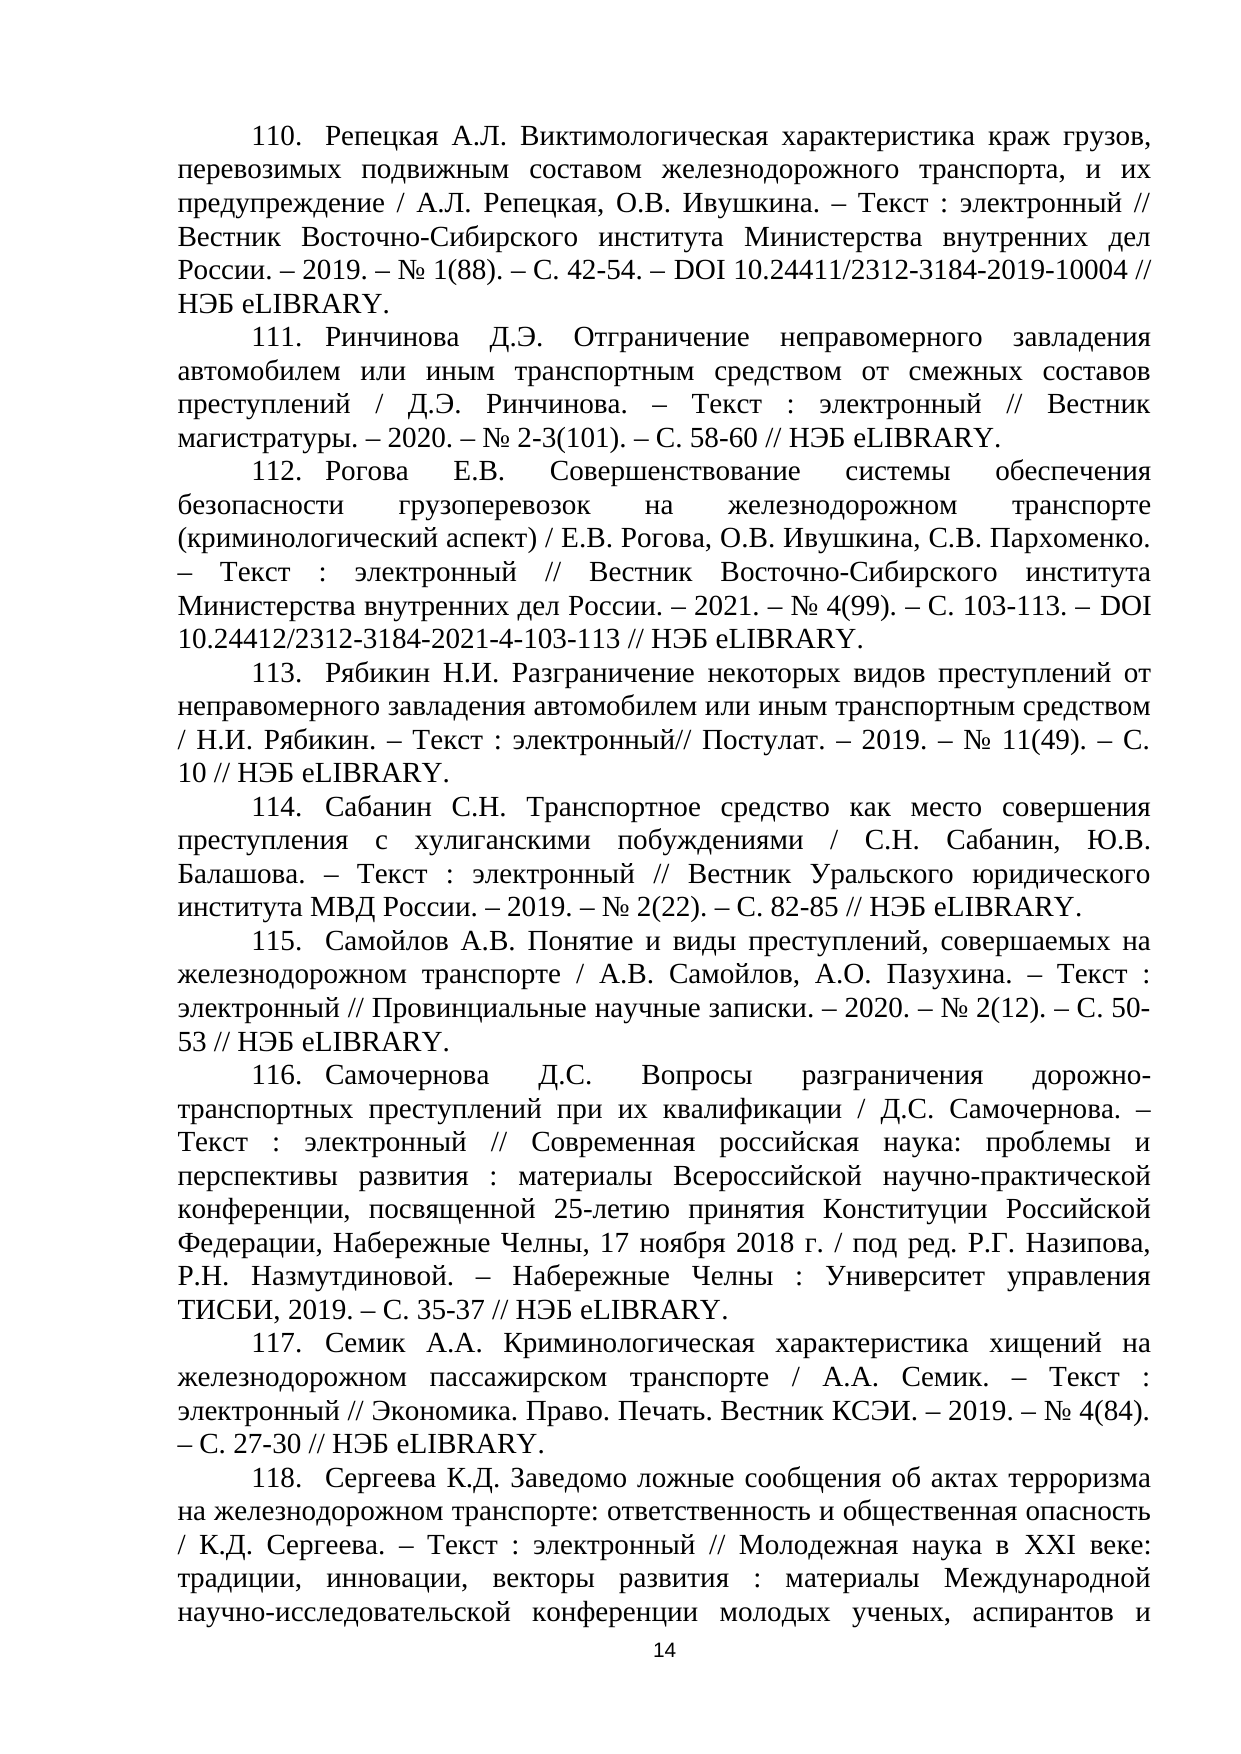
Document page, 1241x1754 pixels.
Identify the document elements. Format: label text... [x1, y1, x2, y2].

list Рябикин Н.И. Разграничение некоторых видов преступлений от неправомерного завладения автомобилем или иным транспортным средством / Н.И. Рябикин. – Текст : электронный// Постулат. – 2019. – № 11(49). – С. 10 // НЭБ eLIBRARY. [177, 655, 1152, 789]
list Семик А.А. Криминологическая характеристика хищений на железнодорожном пассажирском транспорте / А.А. Семик. – Текст : электронный // Экономика. Право. Печать. Вестник КСЭИ. – 2019. – № 4(84). – С. 27-30 // НЭБ eLIBRARY. [177, 1326, 1152, 1460]
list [177, 1460, 1152, 1627]
list Самочернова Д.С. Вопросы разграничения дорожно-транспортных преступлений при их квалификации / Д.С. Самочернова. – Текст : электронный // Современная российская наука: проблемы и перспективы развития : материалы Всероссийской научно-практической конференции, посвященной 25-летию принятия Конституции Российской Федерации, Набережные Челны, 17 ноября 2018 г. / под ред. Р.Г. Назипова, Р.Н. Назмутдиновой. – Набережные Челны : Университет управления ТИСБИ, 2019. – С. 35-37 // НЭБ eLIBRARY. [177, 1057, 1152, 1326]
list Ринчинова Д.Э. Отграничение неправомерного завладения автомобилем или иным транспортным средством от смежных составов преступлений / Д.Э. Ринчинова. – Текст : электронный // Вестник магистратуры. – 2020. – № 2-3(101). – С. 58-60 // НЭБ eLIBRARY. [177, 319, 1152, 453]
list Рогова Е.В. Совершенствование системы обеспечения безопасности грузоперевозок на железнодорожном транспорте (криминологический аспект) / Е.В. Рогова, О.В. Ивушкина, С.В. Пархоменко. – Текст : электронный // Вестник Восточно-Сибирского института Министерства внутренних дел России. – 2021. – № 4(99). – С. 103-113. – DOI 10.24412/2312-3184-2021-4-103-113 // НЭБ eLIBRARY. [177, 453, 1152, 655]
list Самойлов А.В. Понятие и виды преступлений, совершаемых на железнодорожном транспорте / А.В. Самойлов, А.О. Пазухина. – Текст : электронный // Провинциальные научные записки. – 2020. – № 2(12). – С. 50-53 // НЭБ eLIBRARY. [177, 923, 1152, 1057]
list Репецкая А.Л. Виктимологическая характеристика краж грузов, перевозимых подвижным составом железнодорожного транспорта, и их предупреждение / А.Л. Репецкая, О.В. Ивушкина. – Текст : электронный // Вестник Восточно-Сибирского института Министерства внутренних дел России. – 2019. – № 1(88). – С. 42-54. – DOI 10.24411/2312-3184-2019-10004 // НЭБ eLIBRARY. [177, 118, 1152, 319]
list Сабанин С.Н. Транспортное средство как место совершения преступления с хулиганскими побуждениями / С.Н. Сабанин, Ю.В. Балашова. – Текст : электронный // Вестник Уральского юридического института МВД России. – 2019. – № 2(22). – С. 82-85 // НЭБ eLIBRARY. [177, 789, 1152, 923]
